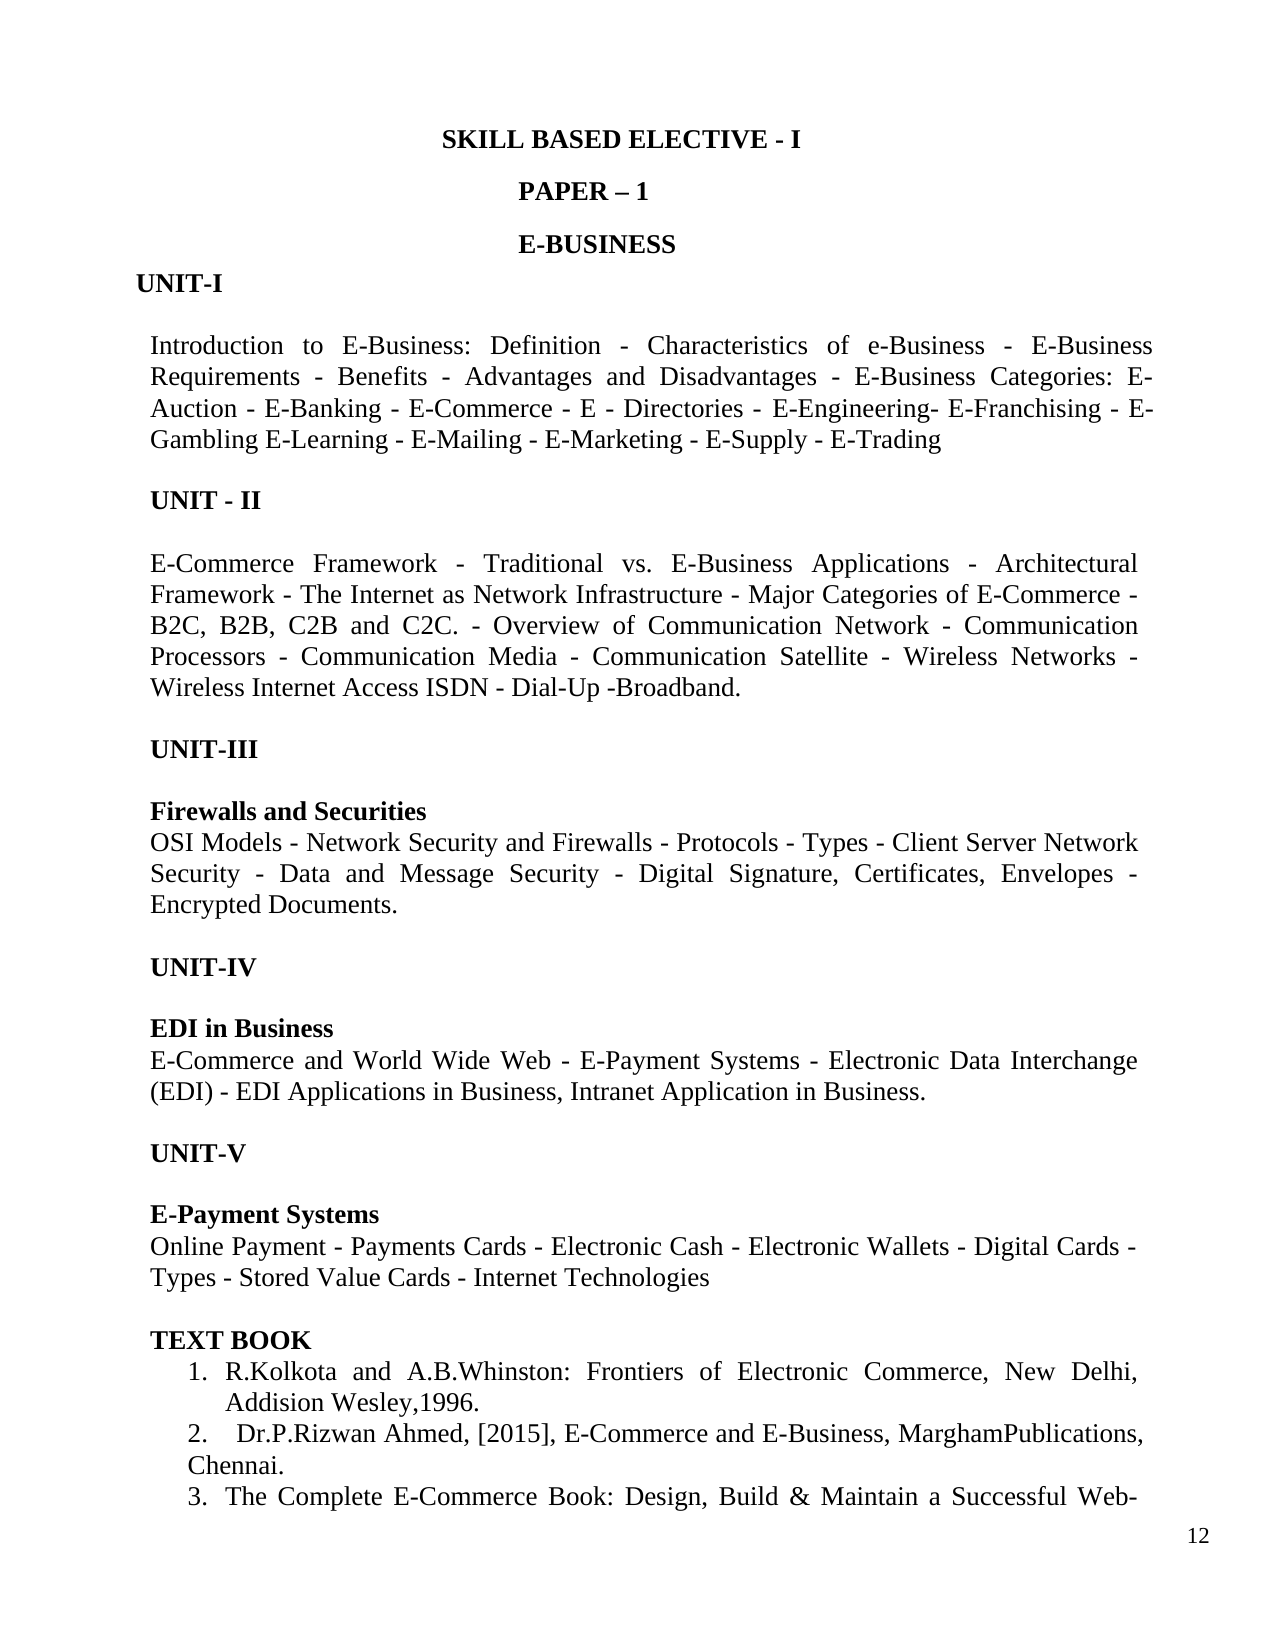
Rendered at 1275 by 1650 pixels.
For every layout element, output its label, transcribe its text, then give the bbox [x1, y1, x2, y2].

text Introduction to E-Business: Definition - Characteristics of e-Business - E-Business Requirements - Benefits - Advantages and Disadvantages - E-Business Categories: E-Auction - E-Banking - E-Commerce - E - Directories - E-Engineering- E-Franchising - E-Gambling E-Learning - E-Mailing - E-Marketing - E-Supply - E-Trading [150, 329, 1154, 454]
subtitle UNIT-III [150, 734, 1209, 765]
subtitle Firewalls and Securities [150, 796, 1209, 826]
list Dr.P.Rizwan Ahmed, [2015], E-Commerce and E-Business, MarghamPublications, Chennai. [187, 1418, 1145, 1480]
text SKILL BASED ELECTIVE - I [442, 123, 1214, 154]
text E-Commerce Framework - Traditional vs. E-Business Applications - Architectural Framework - The Internet as Network Infrastructure - Major Categories of E-Commerce - B2C, B2B, C2B and C2C. - Overview of Communication Network - Communication Processors - Communication Media - Communication Satellite - Wireless Networks - Wireless Internet Access ISDN - Dial-Up -Broadband. [150, 547, 1139, 702]
text E-BUSINESS [518, 228, 1214, 259]
text PAPER – 1 [518, 175, 1214, 207]
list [187, 1480, 1139, 1511]
subtitle TEXT BOOK [150, 1324, 1209, 1355]
text Online Payment - Payments Cards - Electronic Cash - Electronic Wallets - Digital Cards - Types - Stored Value Cards - Internet Technologies [150, 1230, 1139, 1292]
subtitle UNIT-I [136, 267, 293, 298]
subtitle UNIT - II [150, 485, 1209, 516]
text OSI Models - Network Security and Firewalls - Protocols - Types - Client Server Network Security - Data and Message Security - Digital Signature, Certificates, Envelopes - Encrypted Documents. [150, 826, 1139, 920]
subtitle EDI in Business [150, 1013, 1209, 1044]
subtitle UNIT-IV [150, 951, 1209, 982]
subtitle E-Payment Systems [150, 1199, 1209, 1230]
subtitle UNIT-V [150, 1137, 1209, 1168]
list R.Kolkota and A.B.Whinston: Frontiers of Electronic Commerce, New Delhi, Addision Wesley,1996. [187, 1355, 1138, 1418]
text E-Commerce and World Wide Web - E-Payment Systems - Electronic Data Interchange (EDI) - EDI Applications in Business, Intranet Application in Business. [150, 1044, 1139, 1106]
